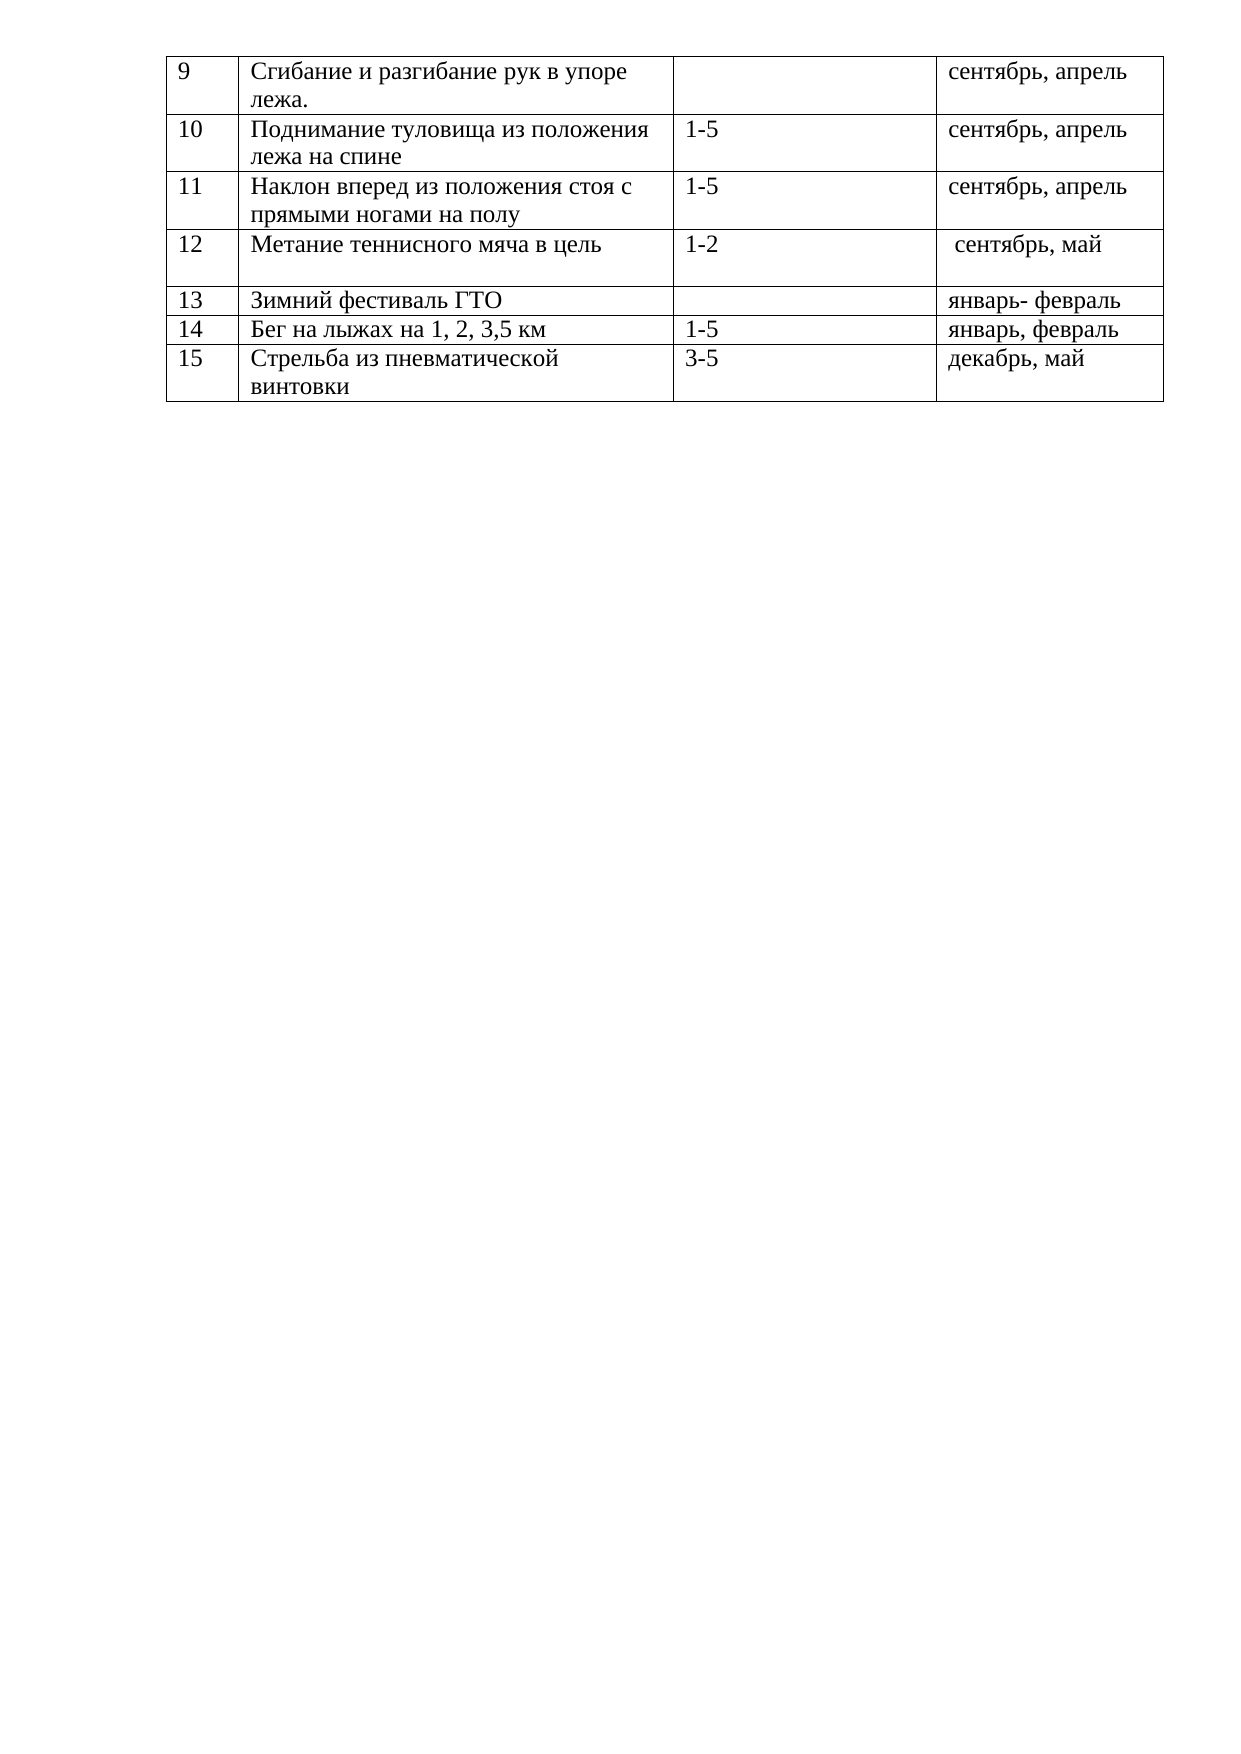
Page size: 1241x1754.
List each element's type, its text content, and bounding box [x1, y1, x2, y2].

table_cell 10 [167, 115, 238, 171]
table_cell 11 [167, 172, 238, 229]
table_cell Метание теннисного мяча в цель [239, 230, 673, 286]
table_cell Наклон вперед из положения стоя с прямыми ногами на полу [239, 172, 673, 229]
table_cell 1-5 [674, 316, 936, 343]
table_cell сентябрь, апрель [937, 115, 1163, 171]
table_cell Зимний фестиваль ГТО [239, 287, 673, 315]
table_header сентябрь, апрель [937, 57, 1163, 114]
table_cell 1-2 [674, 230, 936, 286]
table_cell декабрь, май [937, 345, 1163, 401]
table_header [674, 57, 936, 114]
table_cell Поднимание туловища из положения лежа на спине [239, 115, 673, 171]
table_cell 14 [167, 316, 238, 343]
table_cell 13 [167, 287, 238, 315]
table_cell январь, февраль [937, 316, 1163, 343]
table_cell сентябрь, апрель [937, 172, 1163, 229]
table_cell январь- февраль [937, 287, 1163, 315]
table_cell Бег на лыжах на 1, 2, 3,5 км [239, 316, 673, 343]
table_header Сгибание и разгибание рук в упоре лежа. [239, 57, 673, 114]
table_cell Стрельба из пневматической винтовки [239, 345, 673, 401]
table_header 9 [167, 57, 238, 114]
table_cell 12 [167, 230, 238, 286]
table_cell сентябрь, май [937, 230, 1163, 286]
table_cell [674, 287, 936, 315]
table_cell 3-5 [674, 345, 936, 401]
table_cell 1-5 [674, 172, 936, 229]
table_cell 15 [167, 345, 238, 401]
table_cell 1-5 [674, 115, 936, 171]
